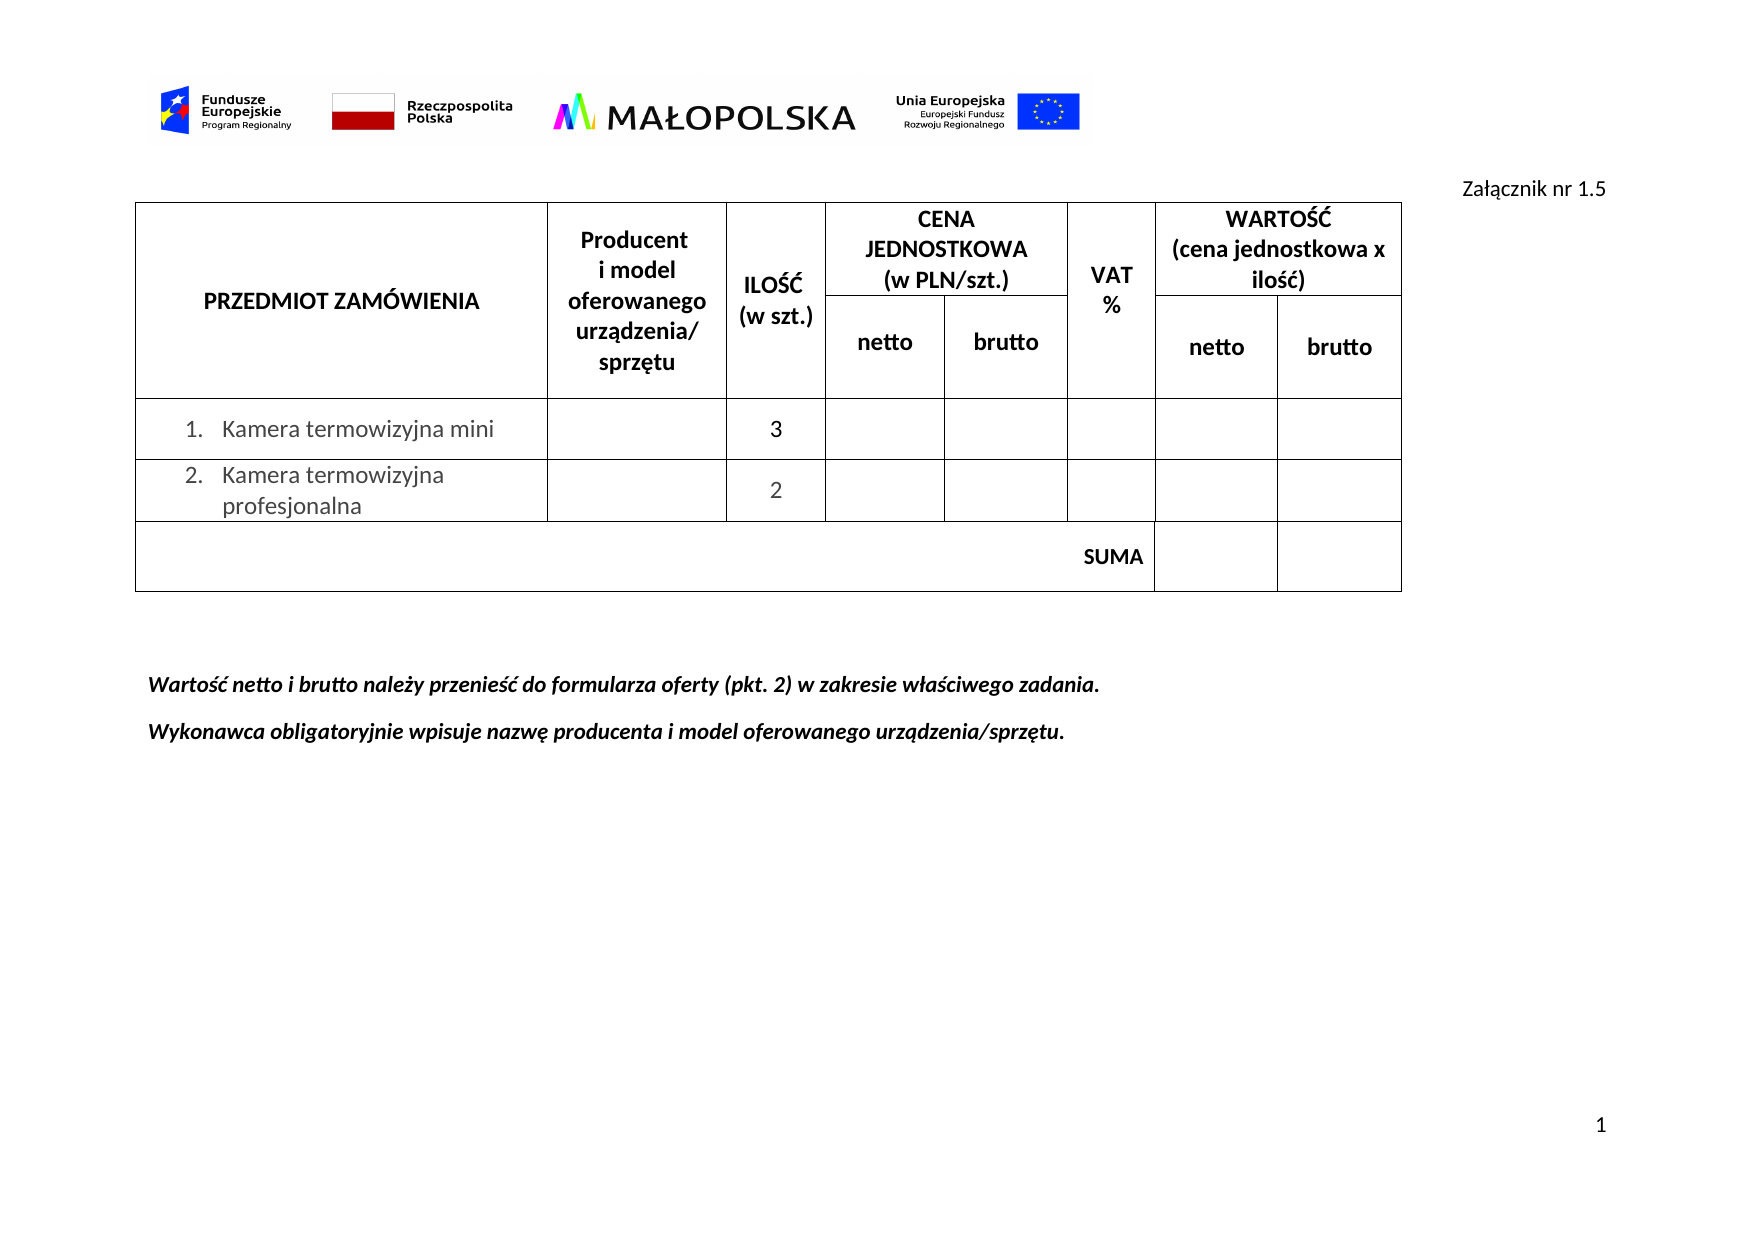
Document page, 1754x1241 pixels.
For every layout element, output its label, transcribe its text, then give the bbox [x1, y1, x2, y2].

table_header CENA JEDNOSTKOWA (w PLN/szt.) [826, 203, 1067, 294]
table_cell [1156, 460, 1277, 521]
table_cell [1278, 522, 1401, 591]
table_cell Kamera termowizyjna profesjonalna [136, 460, 547, 521]
table_cell SUMA [136, 522, 1154, 591]
table_header VAT % [1068, 203, 1155, 398]
table_cell 3 [727, 399, 825, 459]
picture [147, 73, 1093, 146]
table_cell [1155, 522, 1277, 591]
table_cell netto [1156, 296, 1277, 398]
table_header PRZEDMIOT ZAMÓWIENIA [136, 203, 547, 398]
table_cell [826, 460, 944, 521]
table_header Producent i model oferowanego urządzenia/ sprzętu [548, 203, 726, 398]
table_cell brutto [1278, 296, 1401, 398]
table_cell [1068, 399, 1155, 459]
table_cell [1068, 460, 1155, 521]
table_cell brutto [945, 296, 1067, 398]
table_header ILOŚĆ (w szt.) [727, 203, 825, 398]
table_cell [1278, 460, 1401, 521]
text Wartość netto i brutto należy przenieść do formularza oferty (pkt. 2) w zakresie właściwego zadania. [148, 671, 1606, 698]
table_cell [945, 399, 1067, 459]
table_cell 2 [727, 460, 825, 521]
table_cell netto [826, 296, 944, 398]
table_cell [945, 460, 1067, 521]
table_header WARTOŚĆ (cena jednostkowa x ilość) [1156, 203, 1401, 294]
table_cell [548, 460, 726, 521]
table_cell [548, 399, 726, 459]
table_cell [826, 399, 944, 459]
table_cell [1278, 399, 1401, 459]
table_cell [1156, 399, 1277, 459]
table_cell Kamera termowizyjna mini [136, 399, 547, 459]
text Wykonawca obligatoryjnie wpisuje nazwę producenta i model oferowanego urządzenia/sprzętu. [148, 717, 1606, 745]
